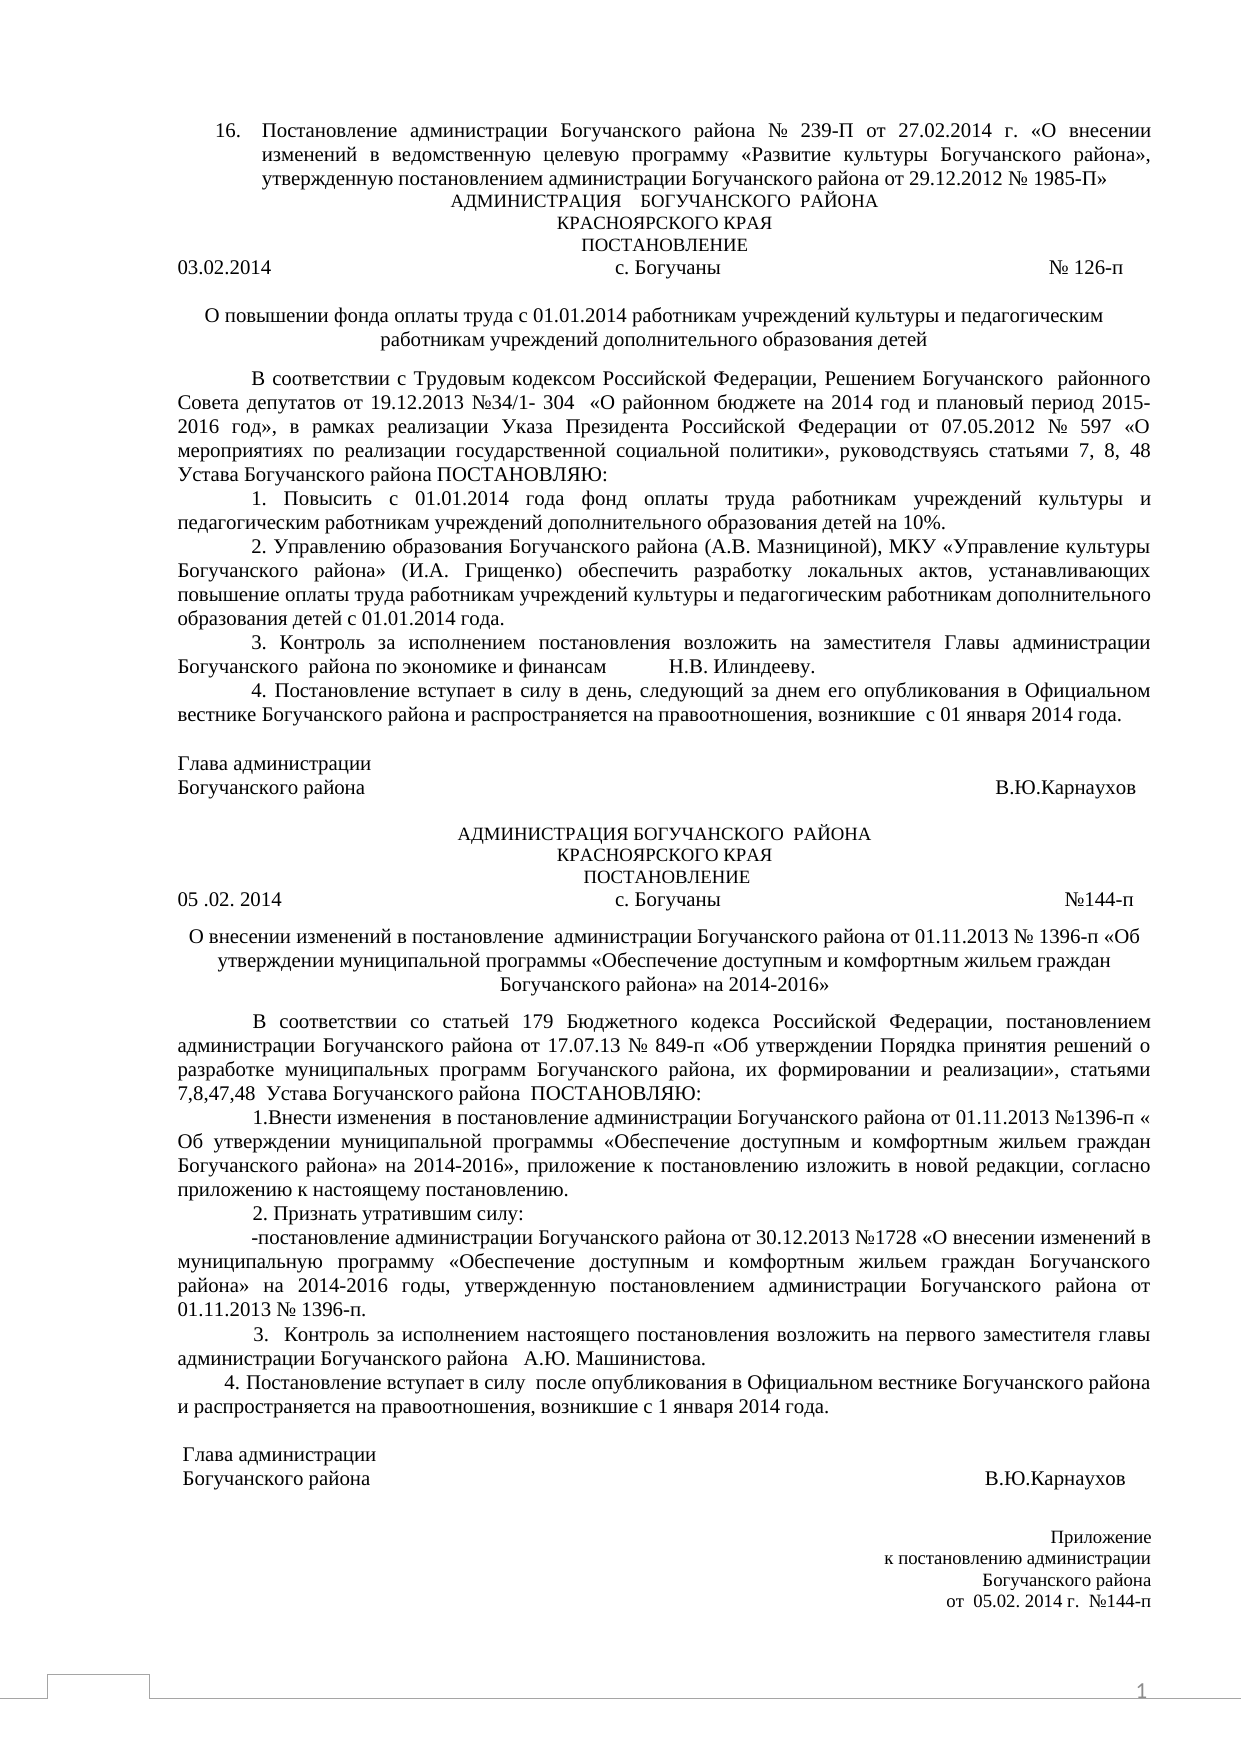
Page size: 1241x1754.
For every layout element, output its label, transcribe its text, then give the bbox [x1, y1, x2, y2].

text Глава администрации [177, 751, 1152, 774]
text 03.02.2014 с. Богучаны № 126-п [177, 255, 1152, 279]
text от 05.02. 2014 г. №144-п [177, 1590, 1152, 1612]
text 1.Внести изменения в постановление администрации Богучанского района от 01.11.2013 №1396-п « Об утверждении муниципальной программы «Обеспечение доступным и комфортным жильем граждан Богучанского района» на 2014-2016», приложение к постановлению изложить в новой редакции, согласно приложению к настоящему постановлению. [177, 1105, 1152, 1201]
text -постановление администрации Богучанского района от 30.12.2013 №1728 «О внесении изменений в муниципальную программу «Обеспечение доступным и комфортным жильем граждан Богучанского района» на 2014-2016 годы, утвержденную постановлением администрации Богучанского района от 01.11.2013 № 1396-п. [177, 1225, 1152, 1321]
text АДМИНИСТРАЦИЯ БОГУЧАНСКОГО РАЙОНА [177, 823, 1152, 844]
text 4. Постановление вступает в силу в день, следующий за днем его опубликования в Официальном вестнике Богучанского района и распространяется на правоотношения, возникшие с 01 января 2014 года. [177, 678, 1152, 726]
text КРАСНОЯРСКОГО КРАЯ [177, 212, 1152, 233]
text В соответствии со статьей 179 Бюджетного кодекса Российской Федерации, постановлением администрации Богучанского района от 17.07.13 № 849-п «Об утверждении Порядка принятия решений о разработке муниципальных программ Богучанского района, их формировании и реализации», статьями 7,8,47,48 Устава Богучанского района ПОСТАНОВЛЯЮ: [177, 1009, 1152, 1105]
text КРАСНОЯРСКОГО КРАЯ [177, 844, 1152, 866]
text Богучанского района [177, 1569, 1152, 1590]
text 2. Управлению образования Богучанского района (А.В. Мазнициной), МКУ «Управление культуры Богучанского района» (И.А. Грищенко) обеспечить разработку локальных актов, устанавливающих повышение оплаты труда работникам учреждений культуры и педагогическим работникам дополнительного образования детей с 01.01.2014 года. [177, 534, 1152, 630]
list Постановление администрации Богучанского района № 239-П от 27.02.2014 г. «О внесении изменений в ведомственную целевую программу «Развитие культуры Богучанского района», утвержденную постановлением администрации Богучанского района от 29.12.2012 № 1985-П» [215, 118, 1152, 190]
text 4. Постановление вступает в силу после опубликования в Официальном вестнике Богучанского района и распространяется на правоотношения, возникшие с 1 января 2014 года. [177, 1369, 1152, 1418]
text 05 .02. 2014 с. Богучаны №144-п [177, 887, 1152, 911]
text Приложение [177, 1526, 1152, 1547]
text О внесении изменений в постановление администрации Богучанского района от 01.11.2013 № 1396-п «Об утверждении муниципальной программы «Обеспечение доступным и комфортным жильем граждан Богучанского района» на 2014-2016» [177, 924, 1152, 996]
table_header О повышении фонда оплаты труда с 01.01.2014 работникам учреждений культуры и педагогическим работникам учреждений дополнительного образования детей [166, 303, 1141, 366]
text 3. Контроль за исполнением постановления возложить на заместителя Главы администрации Богучанского района по экономике и финансам Н.В. Илиндееву. [177, 630, 1152, 678]
text Богучанского района В.Ю.Карнаухов [177, 1466, 1152, 1526]
text ПОСТАНОВЛЕНИЕ [177, 233, 1152, 255]
text В соответствии с Трудовым кодексом Российской Федерации, Решением Богучанского районного Совета депутатов от 19.12.2013 №34/1- 304 «О районном бюджете на 2014 год и плановый период 2015-2016 год», в рамках реализации Указа Президента Российской Федерации от 07.05.2012 № 597 «О мероприятиях по реализации государственной социальной политики», руководствуясь статьями 7, 8, 48 Устава Богучанского района ПОСТАНОВЛЯЮ: [177, 366, 1152, 486]
text ПОСТАНОВЛЕНИЕ [177, 866, 1152, 887]
text 3. Контроль за исполнением настоящего постановления возложить на первого заместителя главы администрации Богучанского района А.Ю. Машинистова. [177, 1321, 1152, 1369]
text 1. Повысить с 01.01.2014 года фонд оплаты труда работникам учреждений культуры и педагогическим работникам учреждений дополнительного образования детей на 10%. [177, 486, 1152, 534]
text к постановлению администрации [177, 1547, 1152, 1569]
text АДМИНИСТРАЦИЯ БОГУЧАНСКОГО РАЙОНА [177, 190, 1152, 212]
text Глава администрации [177, 1442, 1152, 1466]
text Богучанского района В.Ю.Карнаухов [177, 774, 1152, 799]
text 2. Признать утратившим силу: [177, 1201, 1152, 1225]
